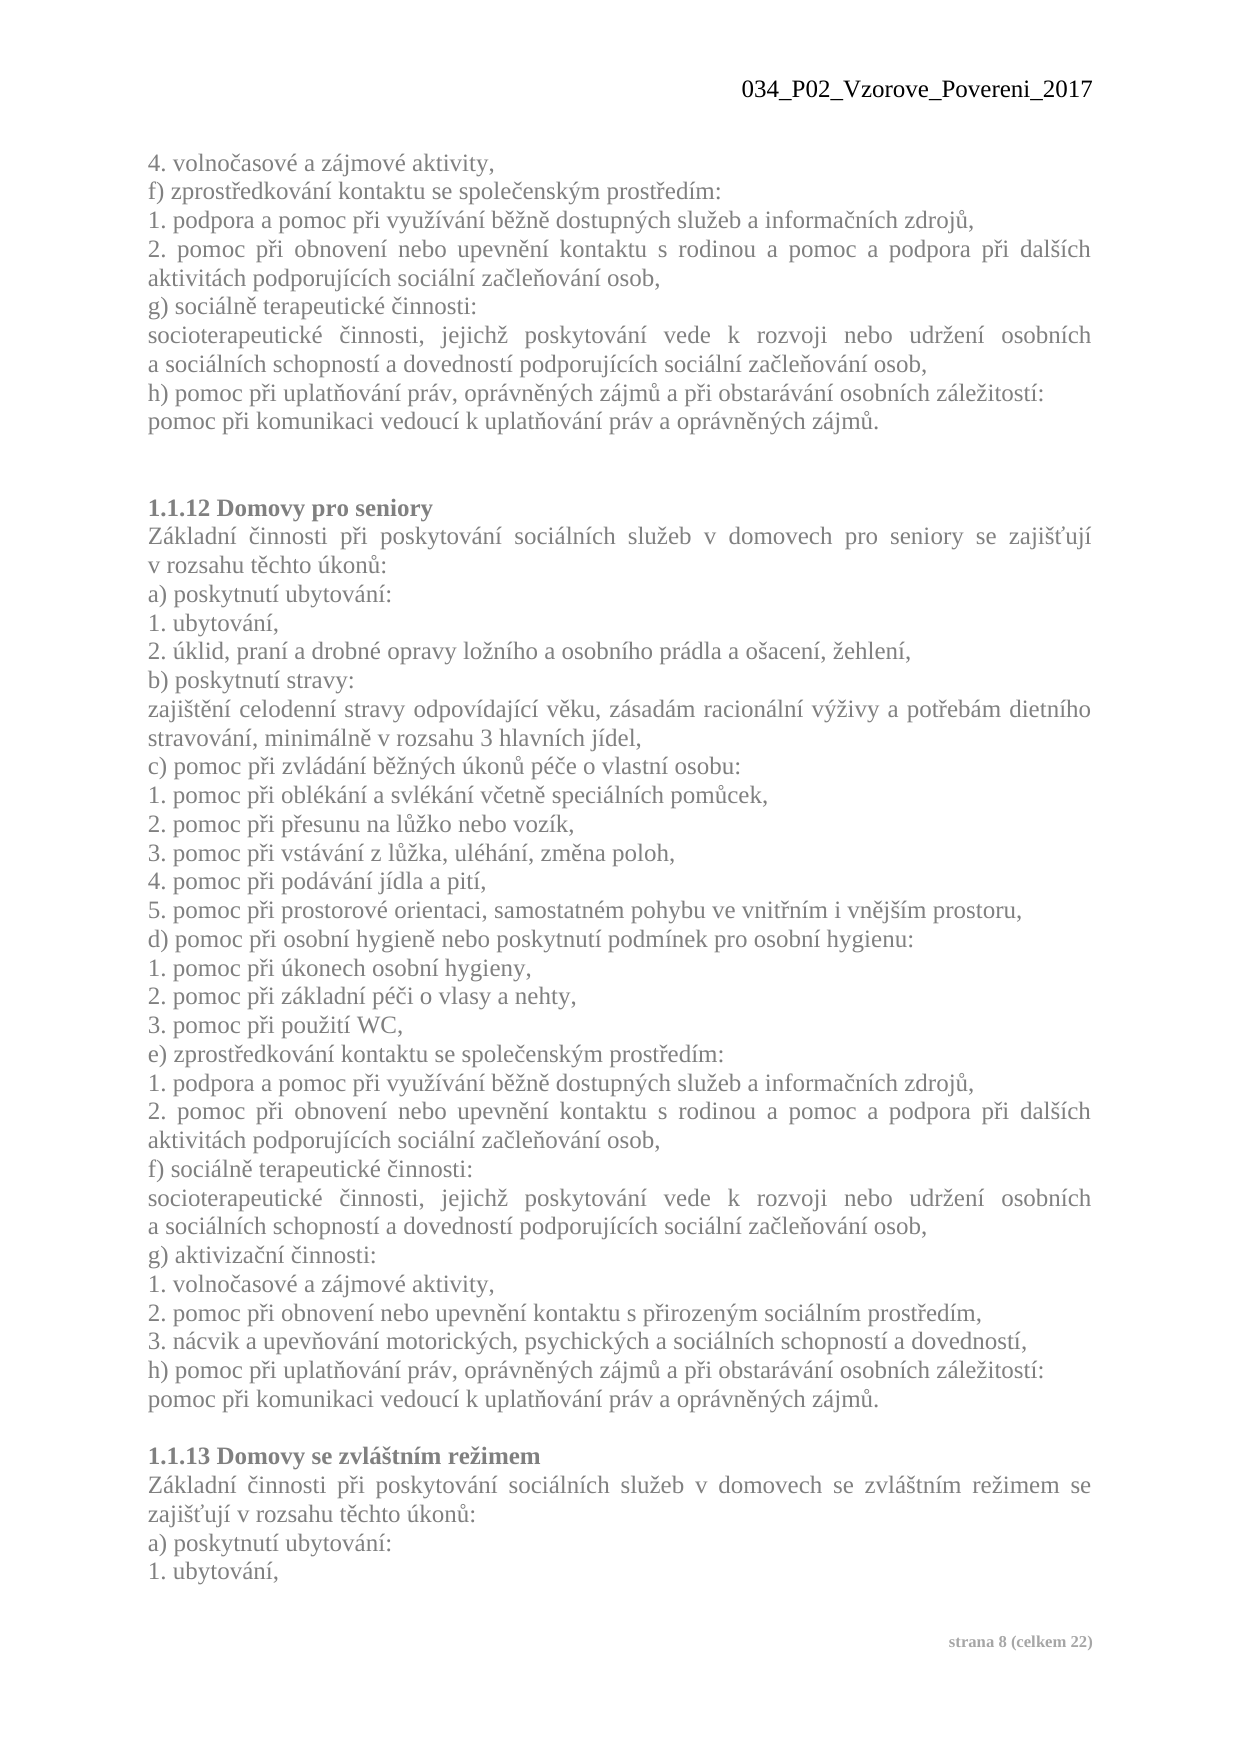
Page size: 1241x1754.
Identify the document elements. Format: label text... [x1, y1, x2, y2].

text g) aktivizační činnosti: [148, 1240, 1092, 1269]
text 1. pomoc při úkonech osobní hygieny, [148, 953, 1092, 981]
text 3. nácvik a upevňování motorických, psychických a sociálních schopností a dovedností, [148, 1326, 1092, 1355]
text 1.1.13 Domovy se zvláštním režimem [148, 1441, 1092, 1470]
text h) pomoc při uplatňování práv, oprávněných zájmů a při obstarávání osobních záležitostí: [148, 1355, 1092, 1384]
text Základní činnosti při poskytování sociálních služeb v domovech se zvláštním režimem se zajišťují v rozsahu těchto úkonů: [148, 1470, 1092, 1528]
text pomoc při komunikaci vedoucí k uplatňování práv a oprávněných zájmů. [148, 1384, 1092, 1413]
text socioterapeutické činnosti, jejichž poskytování vede k rozvoji nebo udržení osobních a sociálních schopností a dovedností podporujících sociální začleňování osob, [148, 320, 1092, 378]
text 2. pomoc při přesunu na lůžko nebo vozík, [148, 809, 1092, 838]
text 1. ubytování, [148, 1556, 1092, 1585]
text a) poskytnutí ubytování: [148, 1528, 1092, 1556]
text 1. podpora a pomoc při využívání běžně dostupných služeb a informačních zdrojů, [148, 1068, 1092, 1096]
text e) zprostředkování kontaktu se společenským prostředím: [148, 1039, 1092, 1068]
text 2. pomoc při základní péči o vlasy a nehty, [148, 981, 1092, 1010]
text b) poskytnutí stravy: [148, 665, 1092, 694]
text 1. pomoc při oblékání a svlékání včetně speciálních pomůcek, [148, 780, 1092, 809]
text 3. pomoc při použití WC, [148, 1010, 1092, 1039]
text g) sociálně terapeutické činnosti: [148, 291, 1092, 320]
text 2. pomoc při obnovení nebo upevnění kontaktu s rodinou a pomoc a podpora při dalších aktivitách podporujících sociální začleňování osob, [148, 1096, 1092, 1154]
text socioterapeutické činnosti, jejichž poskytování vede k rozvoji nebo udržení osobních a sociálních schopností a dovedností podporujících sociální začleňování osob, [148, 1183, 1092, 1240]
text 3. pomoc při vstávání z lůžka, uléhání, změna poloh, [148, 838, 1092, 866]
text zajištění celodenní stravy odpovídající věku, zásadám racionální výživy a potřebám dietního stravování, minimálně v rozsahu 3 hlavních jídel, [148, 694, 1092, 751]
text 1. volnočasové a zájmové aktivity, [148, 1269, 1092, 1298]
text 2. pomoc při obnovení nebo upevnění kontaktu s přirozeným sociálním prostředím, [148, 1298, 1092, 1326]
text 1. podpora a pomoc při využívání běžně dostupných služeb a informačních zdrojů, [148, 205, 1092, 234]
text h) pomoc při uplatňování práv, oprávněných zájmů a při obstarávání osobních záležitostí: [148, 378, 1092, 406]
text 4. volnočasové a zájmové aktivity, [148, 148, 1092, 176]
text a) poskytnutí ubytování: [148, 579, 1092, 608]
text f) sociálně terapeutické činnosti: [148, 1154, 1092, 1183]
text pomoc při komunikaci vedoucí k uplatňování práv a oprávněných zájmů. [148, 406, 1092, 435]
text f) zprostředkování kontaktu se společenským prostředím: [148, 176, 1092, 205]
text 2. úklid, praní a drobné opravy ložního a osobního prádla a ošacení, žehlení, [148, 636, 1092, 665]
text Základní činnosti při poskytování sociálních služeb v domovech pro seniory se zajišťují v rozsahu těchto úkonů: [148, 521, 1092, 579]
text 1. ubytování, [148, 608, 1092, 636]
text 1.1.12 Domovy pro seniory [148, 493, 1092, 521]
text 2. pomoc při obnovení nebo upevnění kontaktu s rodinou a pomoc a podpora při dalších aktivitách podporujících sociální začleňování osob, [148, 234, 1092, 291]
text 5. pomoc při prostorové orientaci, samostatném pohybu ve vnitřním i vnějším prostoru, [148, 895, 1092, 924]
text c) pomoc při zvládání běžných úkonů péče o vlastní osobu: [148, 751, 1092, 780]
text 4. pomoc při podávání jídla a pití, [148, 866, 1092, 895]
text d) pomoc při osobní hygieně nebo poskytnutí podmínek pro osobní hygienu: [148, 924, 1092, 953]
